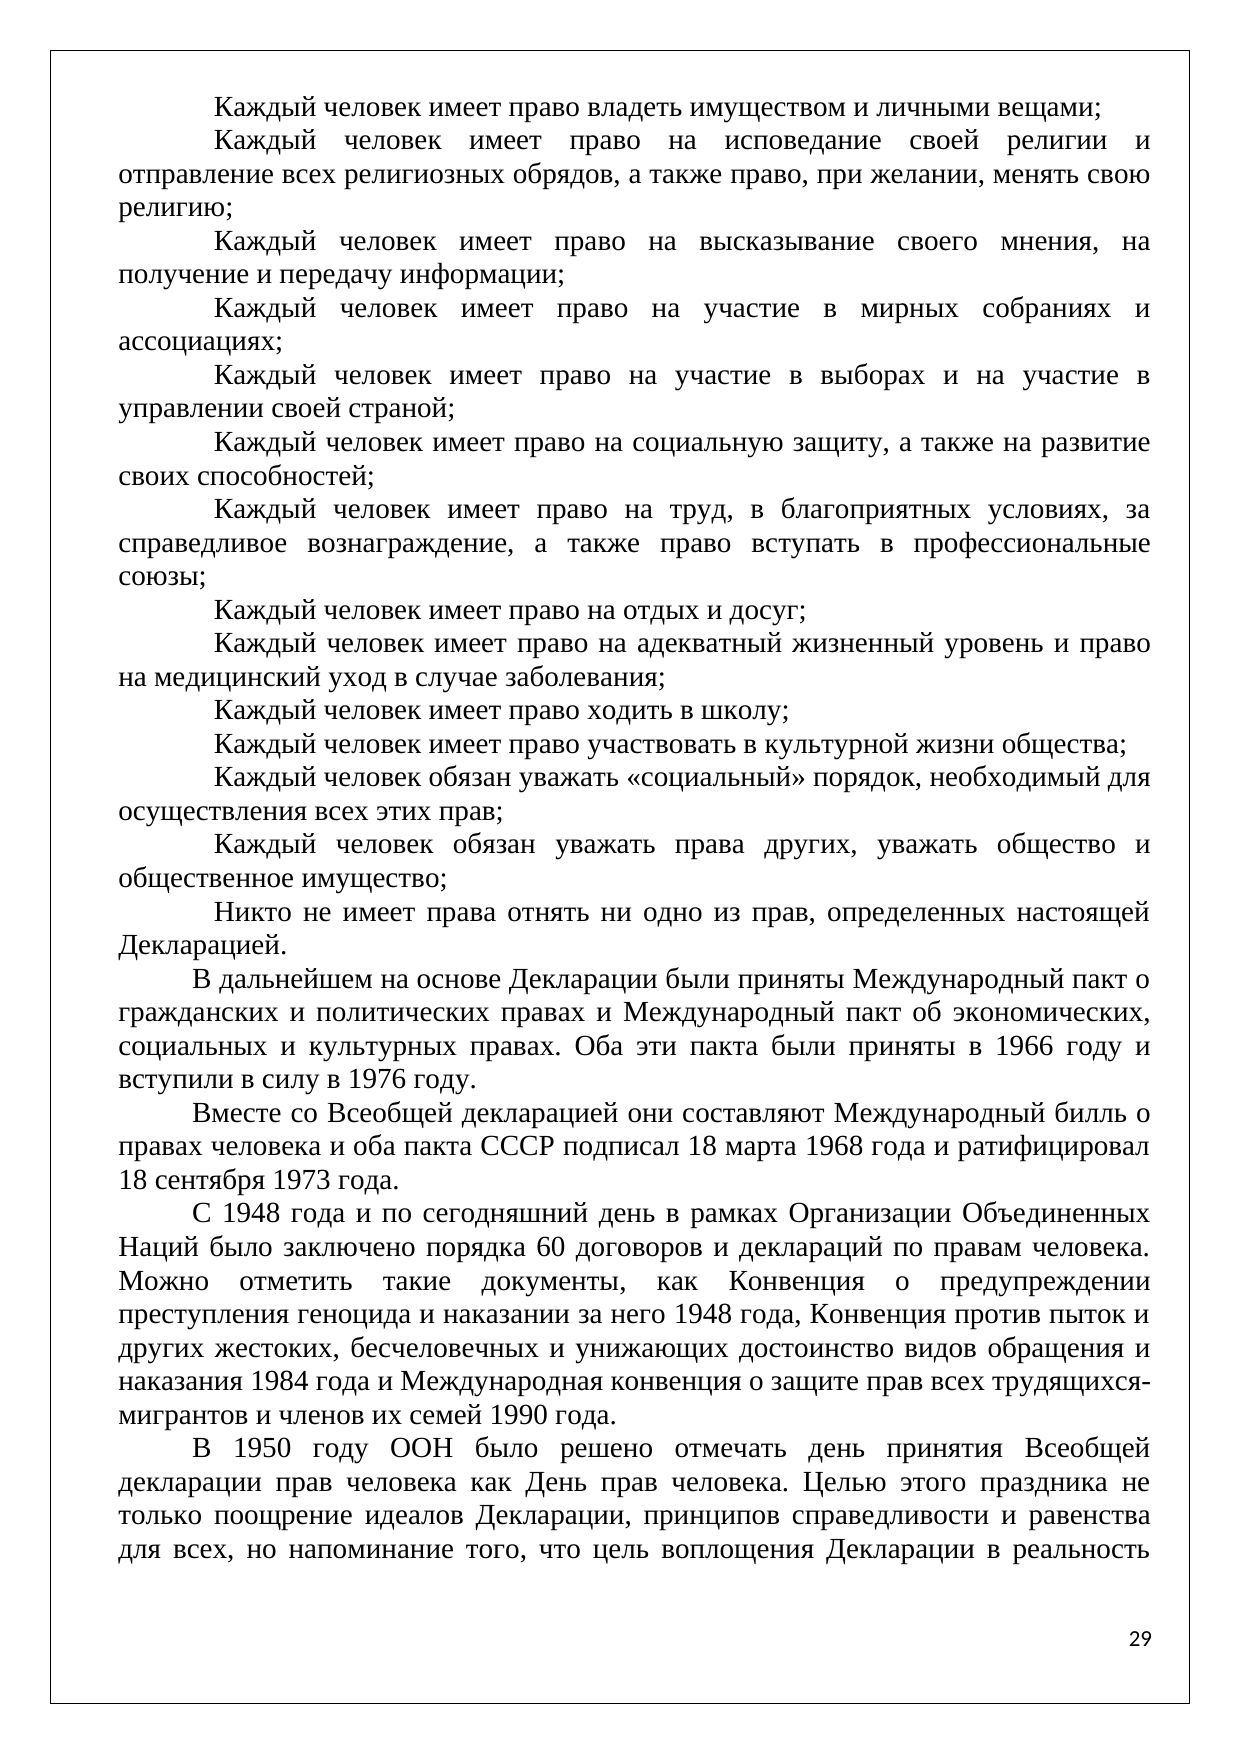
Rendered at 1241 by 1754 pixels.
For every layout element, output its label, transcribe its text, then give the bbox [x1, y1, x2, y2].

text Каждый человек обязан уважать права других, уважать общество и общественное имущество; [118, 827, 1152, 894]
text Каждый человек имеет право на высказывание своего мнения, на получение и передачу информации; [118, 223, 1152, 290]
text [118, 1430, 1152, 1564]
text Каждый человек имеет право на участие в мирных собраниях и ассоциациях; [118, 290, 1152, 357]
text Каждый человек имеет право участвовать в культурной жизни общества; [118, 726, 1152, 759]
text Каждый человек имеет право на труд, в благоприятных условиях, за справедливое вознаграждение, а также право вступать в профессиональные союзы; [118, 491, 1152, 592]
text Каждый человек имеет право ходить в школу; [118, 692, 1152, 726]
text Каждый человек имеет право на исповедание своей религии и отправление всех религиозных обрядов, а также право, при желании, менять свою религию; [118, 122, 1152, 223]
text Каждый человек имеет право на социальную защиту, а также на развитие своих способностей; [118, 424, 1152, 491]
text Каждый человек обязан уважать «социальный» порядок, необходимый для осуществления всех этих прав; [118, 759, 1152, 827]
text В дальнейшем на основе Декларации были приняты Международный пакт о гражданских и политических правах и Международный пакт об экономических, социальных и культурных правах. Оба эти пакта были приняты в 1966 году и вступили в силу в 1976 году. [118, 961, 1152, 1095]
text Никто не имеет права отнять ни одно из прав, определенных настоящей Декларацией. [118, 894, 1152, 961]
text Каждый человек имеет право владеть имуществом и личными вещами; [118, 89, 1152, 122]
text Каждый человек имеет право на адекватный жизненный уровень и право на медицинский уход в случае заболевания; [118, 625, 1152, 692]
text Каждый человек имеет право на участие в выборах и на участие в управлении своей страной; [118, 357, 1152, 424]
text Вместе со Всеобщей декларацией они составляют Международный билль о правах человека и оба пакта СССР подписал 18 марта 1968 года и ратифицировал 18 сентября 1973 года. [118, 1095, 1152, 1196]
text Каждый человек имеет право на отдых и досуг; [118, 592, 1152, 625]
text С 1948 года и по сегодняшний день в рамках Организации Объединенных Наций было заключено порядка 60 договоров и деклараций по правам человека. Можно отметить такие документы, как Конвенция о предупреждении преступления геноцида и наказании за него 1948 года, Конвенция против пыток и других жестоких, бесчеловечных и унижающих достоинство видов обращения и наказания 1984 года и Международная конвенция о защите прав всех трудящихся- мигрантов и членов их семей 1990 года. [118, 1196, 1152, 1430]
